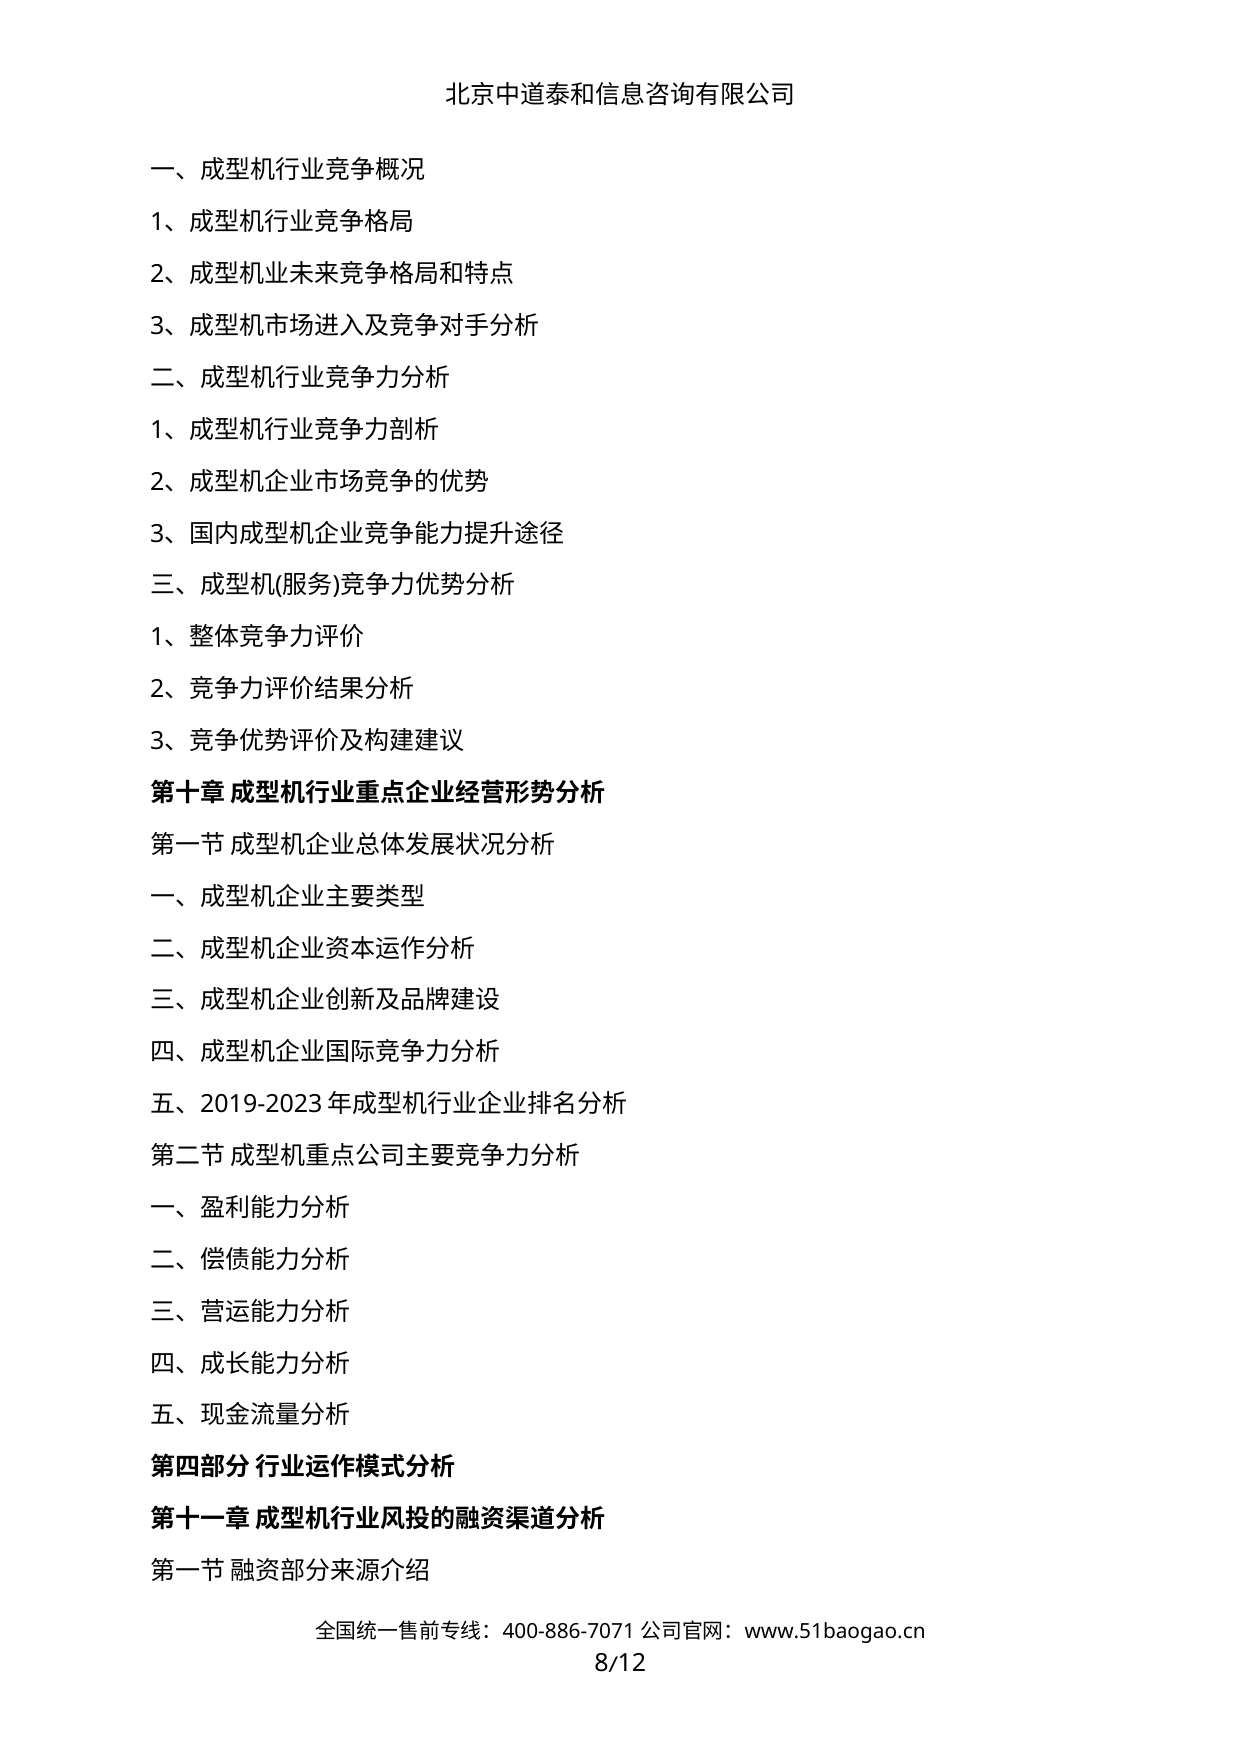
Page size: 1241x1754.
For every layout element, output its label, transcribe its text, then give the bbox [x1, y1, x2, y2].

text 四、成长能力分析 [150, 1343, 1090, 1379]
text 3、国内成型机企业竞争能力提升途径 [150, 513, 1090, 549]
text 第二节 成型机重点公司主要竞争力分析 [150, 1136, 1090, 1172]
text 1、成型机行业竞争格局 [150, 202, 1090, 238]
text 四、成型机企业国际竞争力分析 [150, 1032, 1090, 1068]
text 3、竞争优势评价及构建建议 [150, 721, 1090, 757]
text 1、成型机行业竞争力剖析 [150, 409, 1090, 446]
text 五、现金流量分析 [150, 1395, 1090, 1431]
text 3、成型机市场进入及竞争对手分析 [150, 306, 1090, 342]
text 五、2019-2023年成型机行业企业排名分析 [150, 1084, 1090, 1120]
text 第一节 融资部分来源介绍 [150, 1551, 1090, 1587]
text 三、成型机企业创新及品牌建设 [150, 980, 1090, 1016]
text 第十章 成型机行业重点企业经营形势分析 [150, 772, 1090, 809]
text 一、成型机行业竞争概况 [150, 150, 1090, 186]
text 2、竞争力评价结果分析 [150, 669, 1090, 705]
text 第十一章 成型机行业风投的融资渠道分析 [150, 1499, 1090, 1535]
text 三、营运能力分析 [150, 1291, 1090, 1327]
text 第四部分 行业运作模式分析 [150, 1447, 1090, 1483]
text 三、成型机(服务)竞争力优势分析 [150, 565, 1090, 601]
text 1、整体竞争力评价 [150, 617, 1090, 653]
text 2、成型机企业市场竞争的优势 [150, 461, 1090, 497]
text 一、成型机企业主要类型 [150, 876, 1090, 912]
text 一、盈利能力分析 [150, 1187, 1090, 1224]
text 2、成型机业未来竞争格局和特点 [150, 254, 1090, 290]
text 二、成型机行业竞争力分析 [150, 357, 1090, 394]
text 第一节 成型机企业总体发展状况分析 [150, 824, 1090, 861]
text 二、成型机企业资本运作分析 [150, 928, 1090, 964]
text 二、偿债能力分析 [150, 1239, 1090, 1276]
